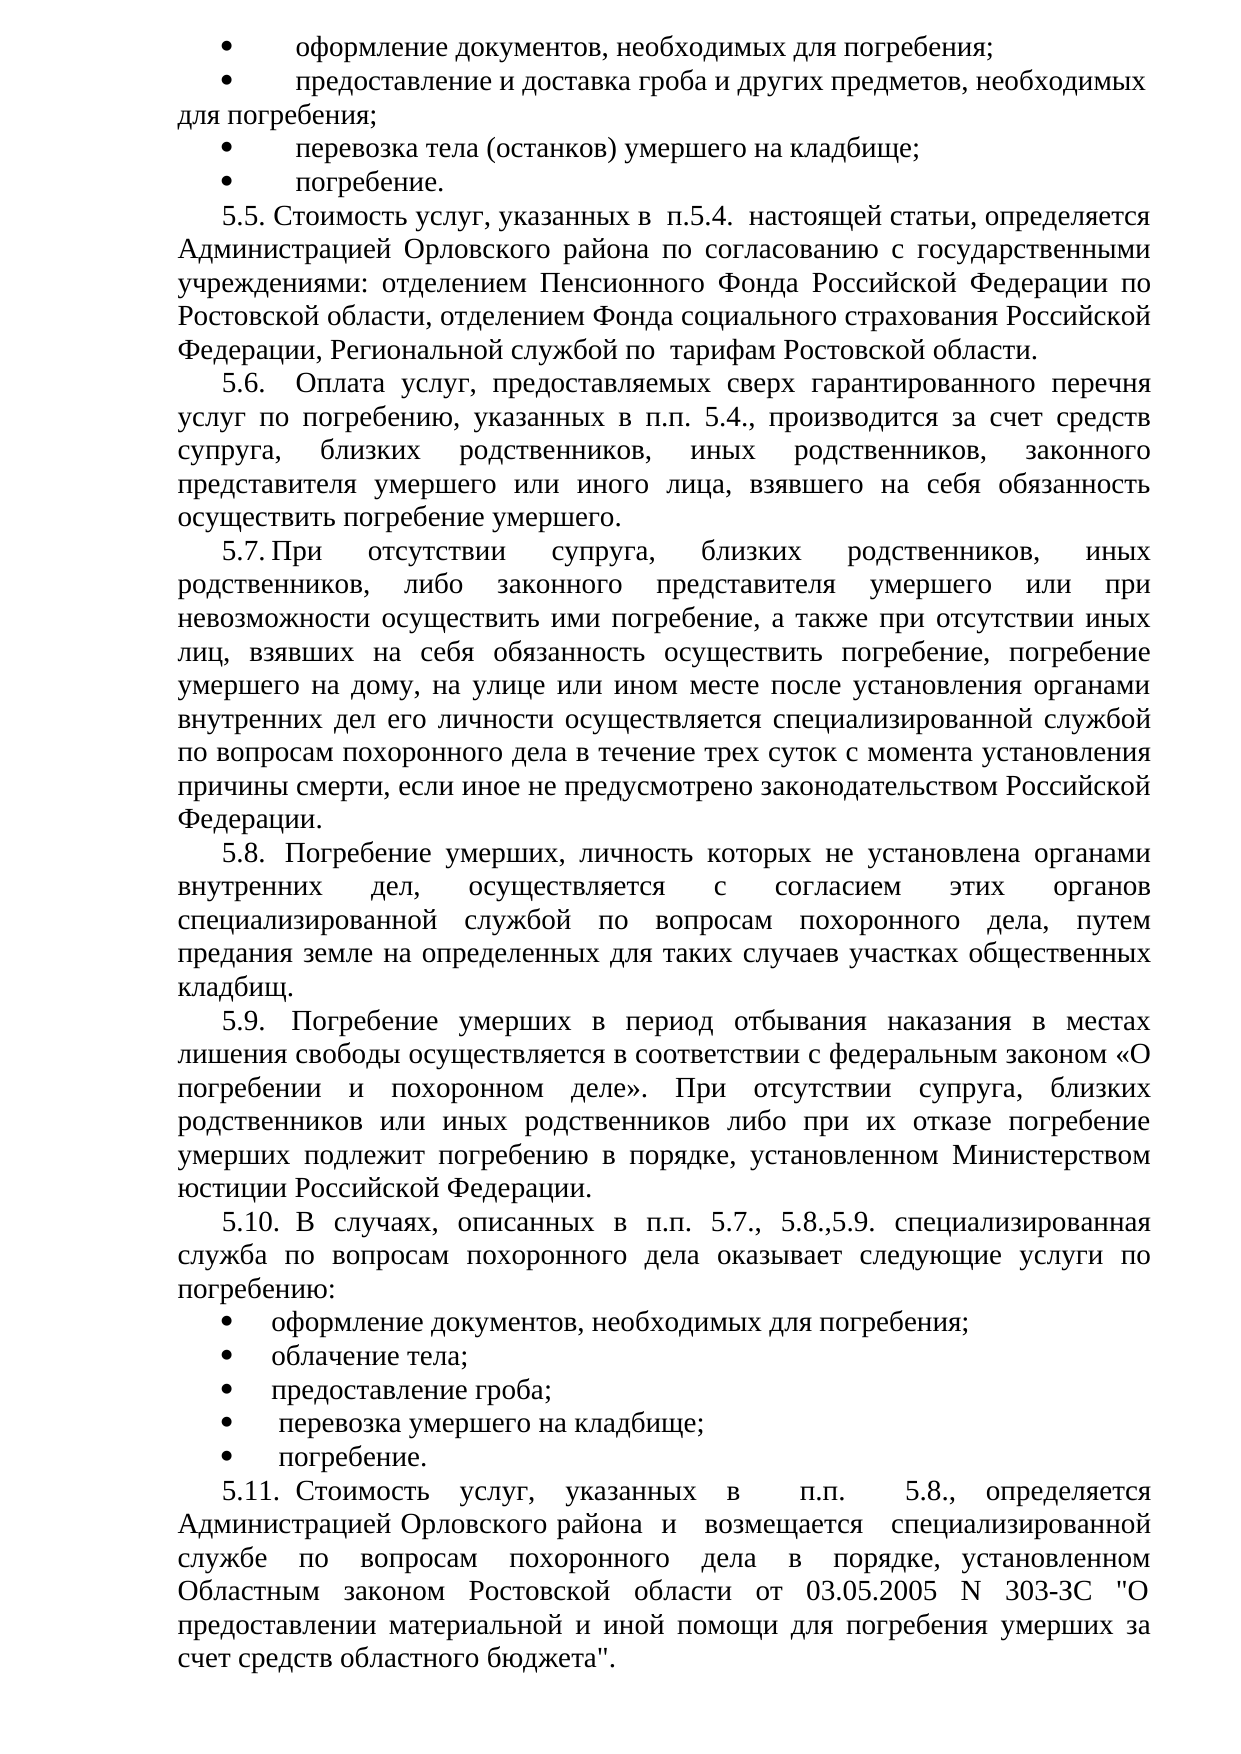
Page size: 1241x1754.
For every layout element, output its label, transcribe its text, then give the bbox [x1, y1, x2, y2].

list погребение. [177, 1439, 1152, 1473]
list перевозка умершего на кладбище; [177, 1406, 1152, 1439]
text 5.6. Оплата услуг, предоставляемых сверх гарантированного перечня услуг по погребению, указанных в п.п. 5.4., производится за счет средств супруга, близких родственников, иных родственников, законного представителя умершего или иного лица, взявшего на себя обязанность осуществить погребение умершего. [177, 365, 1152, 533]
list Погребение умерших в период отбывания наказания в местах лишения свободы осуществляется в соответствии с федеральным законом «О погребении и похоронном деле». При отсутствии супруга, близких родственников или иных родственников либо при их отказе погребение умерших подлежит погребению в порядке, установленном Министерством юстиции Российской Федерации. [177, 1003, 1152, 1204]
list Стоимость услуг, указанных в п.п. 5.8., определяется Администрацией Орловского района и возмещается специализированной службе по вопросам похоронного дела в порядке, установленном Областным законом Ростовской области от 03.05.2005 N 303-ЗС "О предоставлении материальной и иной помощи для погребения умерших за счет средств областного бюджета". [177, 1473, 1152, 1674]
list предоставление гроба; [177, 1372, 1152, 1406]
list предоставление и доставка гроба и других предметов, необходимых для погребения; [177, 63, 1152, 130]
list В случаях, описанных в п.п. 5.7., 5.8.,5.9. специализированная служба по вопросам похоронного дела оказывает следующие услуги по погребению: [177, 1204, 1152, 1304]
list оформление документов, необходимых для погребения; [177, 1304, 1152, 1338]
list перевозка тела (останков) умершего на кладбище; [177, 130, 1152, 164]
list оформление документов, необходимых для погребения; [177, 29, 1152, 63]
list облачение тела; [177, 1338, 1152, 1372]
list Погребение умерших, личность которых не установлена органами внутренних дел, осуществляется с согласием этих органов специализированной службой по вопросам похоронного дела, путем предания земле на определенных для таких случаев участках общественных кладбищ. [177, 835, 1152, 1003]
text 5.5. Стоимость услуг, указанных в п.5.4. настоящей статьи, определяется Администрацией Орловского района по согласованию с государственными учреждениями: отделением Пенсионного Фонда Российской Федерации по Ростовской области, отделением Фонда социального страхования Российской Федерации, Региональной службой по тарифам Ростовской области. [177, 198, 1152, 365]
text 5.7. При отсутствии супруга, близких родственников, иных родственников, либо законного представителя умершего или при невозможности осуществить ими погребение, а также при отсутствии иных лиц, взявших на себя обязанность осуществить погребение, погребение умершего на дому, на улице или ином месте после установления органами внутренних дел его личности осуществляется специализированной службой по вопросам похоронного дела в течение трех суток с момента установления причины смерти, если иное не предусмотрено законодательством Российской Федерации. [177, 533, 1152, 835]
list погребение. [177, 164, 1152, 198]
